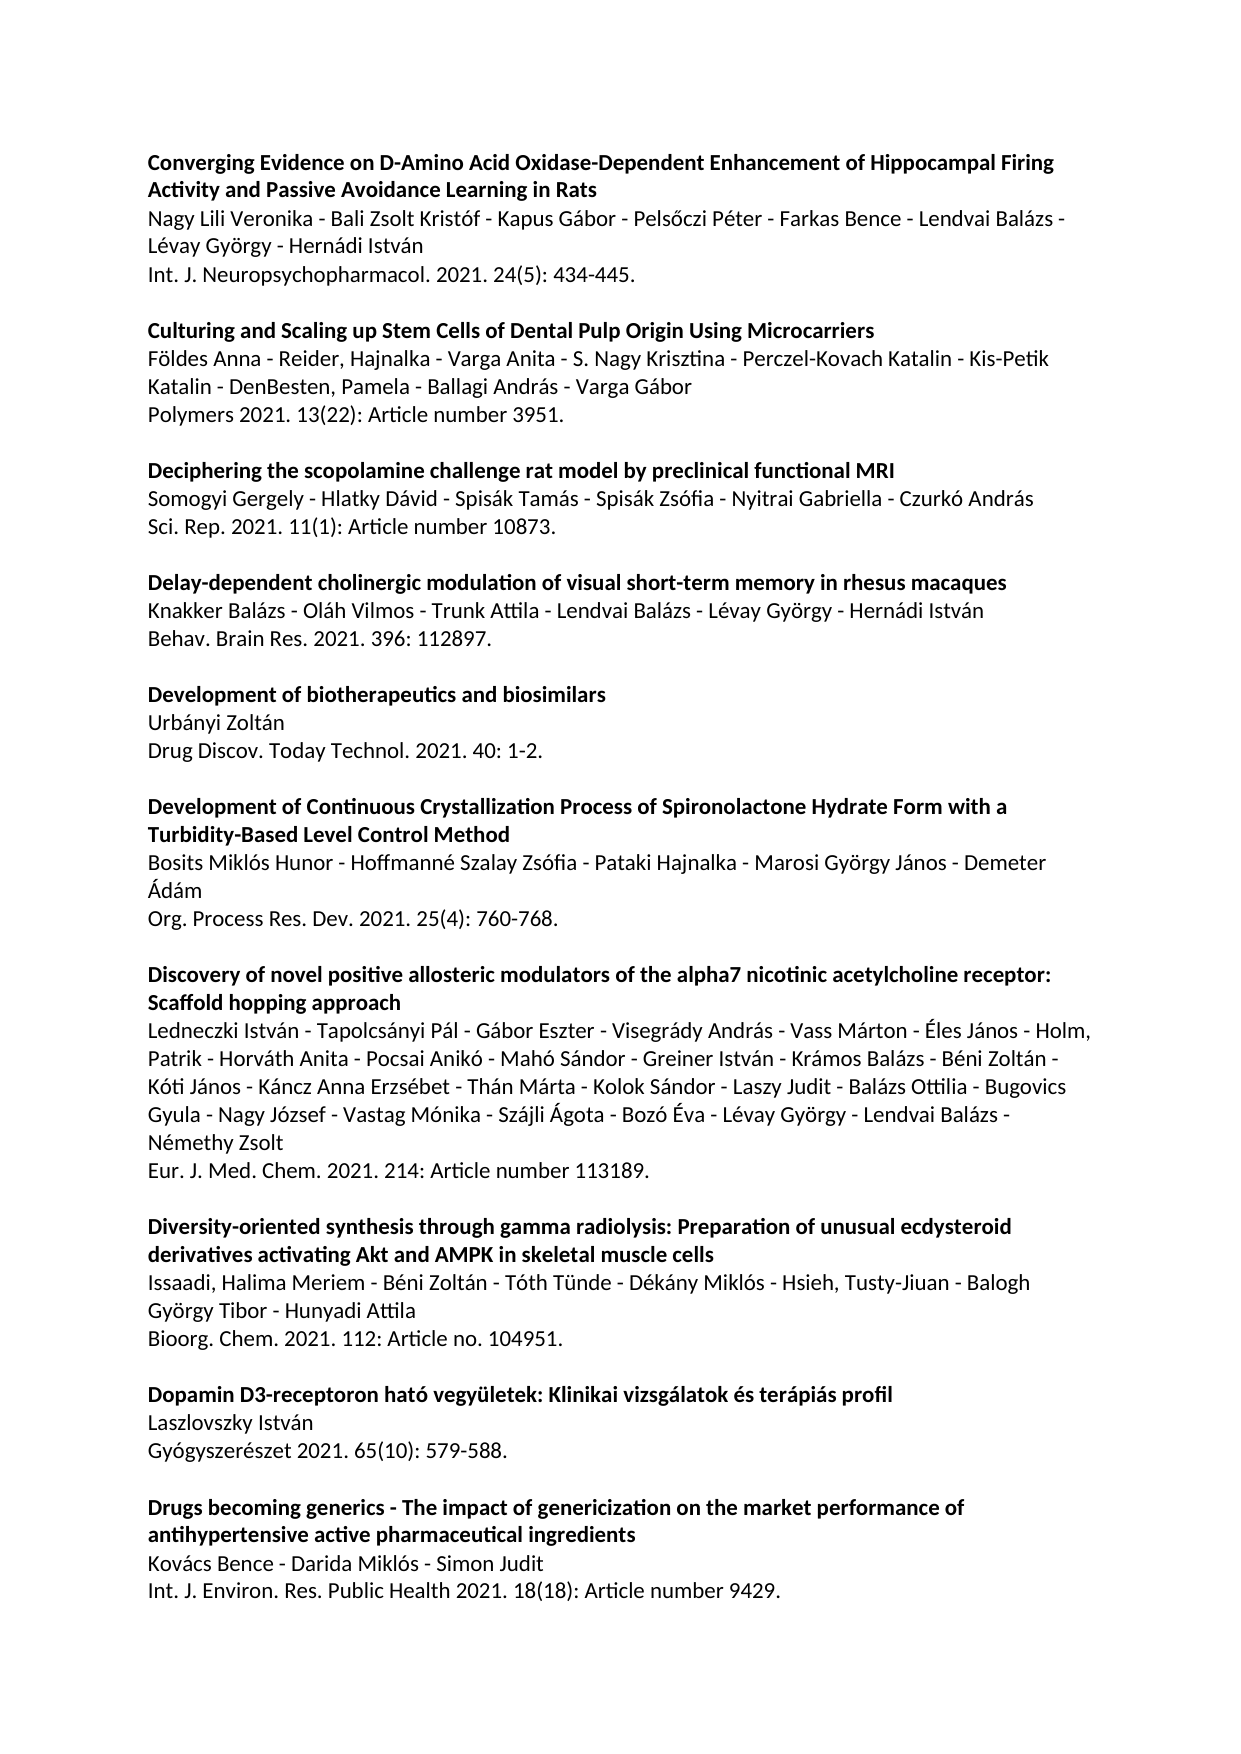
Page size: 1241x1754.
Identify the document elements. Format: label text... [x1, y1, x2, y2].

text Org. Process Res. Dev. 2021. 25(4): 760-768. [148, 904, 1093, 932]
text Laszlovszky István [148, 1408, 1093, 1437]
text Discovery of novel positive allosteric modulators of the alpha7 nicotinic acetylcholine receptor: Scaffold hopping approach [148, 960, 1093, 1016]
text Somogyi Gergely - Hlatky Dávid - Spisák Tamás - Spisák Zsófia - Nyitrai Gabriella - Czurkó András [148, 484, 1093, 512]
text Dopamin D3-receptoron ható vegyületek: Klinikai vizsgálatok és terápiás profil [148, 1381, 1093, 1408]
text Földes Anna - Reider, Hajnalka - Varga Anita - S. Nagy Krisztina - Perczel-Kovach Katalin - Kis-Petik Katalin - DenBesten, Pamela - Ballagi András - Varga Gábor [148, 344, 1093, 400]
text Issaadi, Halima Meriem - Béni Zoltán - Tóth Tünde - Dékány Miklós - Hsieh, Tusty-Jiuan - Balogh György Tibor - Hunyadi Attila [148, 1268, 1093, 1324]
text Polymers 2021. 13(22): Article number 3951. [148, 400, 1093, 428]
text Urbányi Zoltán [148, 708, 1093, 736]
text Bioorg. Chem. 2021. 112: Article no. 104951. [148, 1324, 1093, 1352]
text Delay-dependent cholinergic modulation of visual short-term memory in rhesus macaques [148, 568, 1093, 596]
text Deciphering the scopolamine challenge rat model by preclinical functional MRI [148, 456, 1093, 484]
text Development of biotherapeutics and biosimilars [148, 680, 1093, 708]
text Int. J. Environ. Res. Public Health 2021. 18(18): Article number 9429. [148, 1577, 1093, 1605]
text Converging Evidence on D-Amino Acid Oxidase-Dependent Enhancement of Hippocampal Firing Activity and Passive Avoidance Learning in Rats [148, 148, 1093, 204]
text Behav. Brain Res. 2021. 396: 112897. [148, 624, 1093, 652]
text Nagy Lili Veronika - Bali Zsolt Kristóf - Kapus Gábor - Pelsőczi Péter - Farkas Bence - Lendvai Balázs - Lévay György - Hernádi István [148, 204, 1093, 260]
text Int. J. Neuropsychopharmacol. 2021. 24(5): 434-445. [148, 260, 1093, 288]
text Sci. Rep. 2021. 11(1): Article number 10873. [148, 512, 1093, 540]
text Drugs becoming generics - The impact of genericization on the market performance of antihypertensive active pharmaceutical ingredients [148, 1493, 1093, 1549]
text Diversity-oriented synthesis through gamma radiolysis: Preparation of unusual ecdysteroid derivatives activating Akt and AMPK in skeletal muscle cells [148, 1212, 1093, 1268]
text Knakker Balázs - Oláh Vilmos - Trunk Attila - Lendvai Balázs - Lévay György - Hernádi István [148, 596, 1093, 624]
text Gyógyszerészet 2021. 65(10): 579-588. [148, 1437, 1093, 1464]
text Ledneczki István - Tapolcsányi Pál - Gábor Eszter - Visegrády András - Vass Márton - Éles János - Holm, Patrik - Horváth Anita - Pocsai Anikó - Mahó Sándor - Greiner István - Krámos Balázs - Béni Zoltán - Kóti János - Káncz Anna Erzsébet - Thán Márta - Kolok Sándor - Laszy Judit - Balázs Ottilia - Bugovics Gyula - Nagy József - Vastag Mónika - Szájli Ágota - Bozó Éva - Lévay György - Lendvai Balázs - Némethy Zsolt [148, 1016, 1093, 1156]
text Kovács Bence - Darida Miklós - Simon Judit [148, 1549, 1093, 1577]
text Culturing and Scaling up Stem Cells of Dental Pulp Origin Using Microcarriers [148, 316, 1093, 344]
text Drug Discov. Today Technol. 2021. 40: 1-2. [148, 736, 1093, 764]
text Bosits Miklós Hunor - Hoffmanné Szalay Zsófia - Pataki Hajnalka - Marosi György János - Demeter Ádám [148, 848, 1093, 904]
text Development of Continuous Crystallization Process of Spironolactone Hydrate Form with a Turbidity-Based Level Control Method [148, 792, 1093, 848]
text Eur. J. Med. Chem. 2021. 214: Article number 113189. [148, 1156, 1093, 1184]
